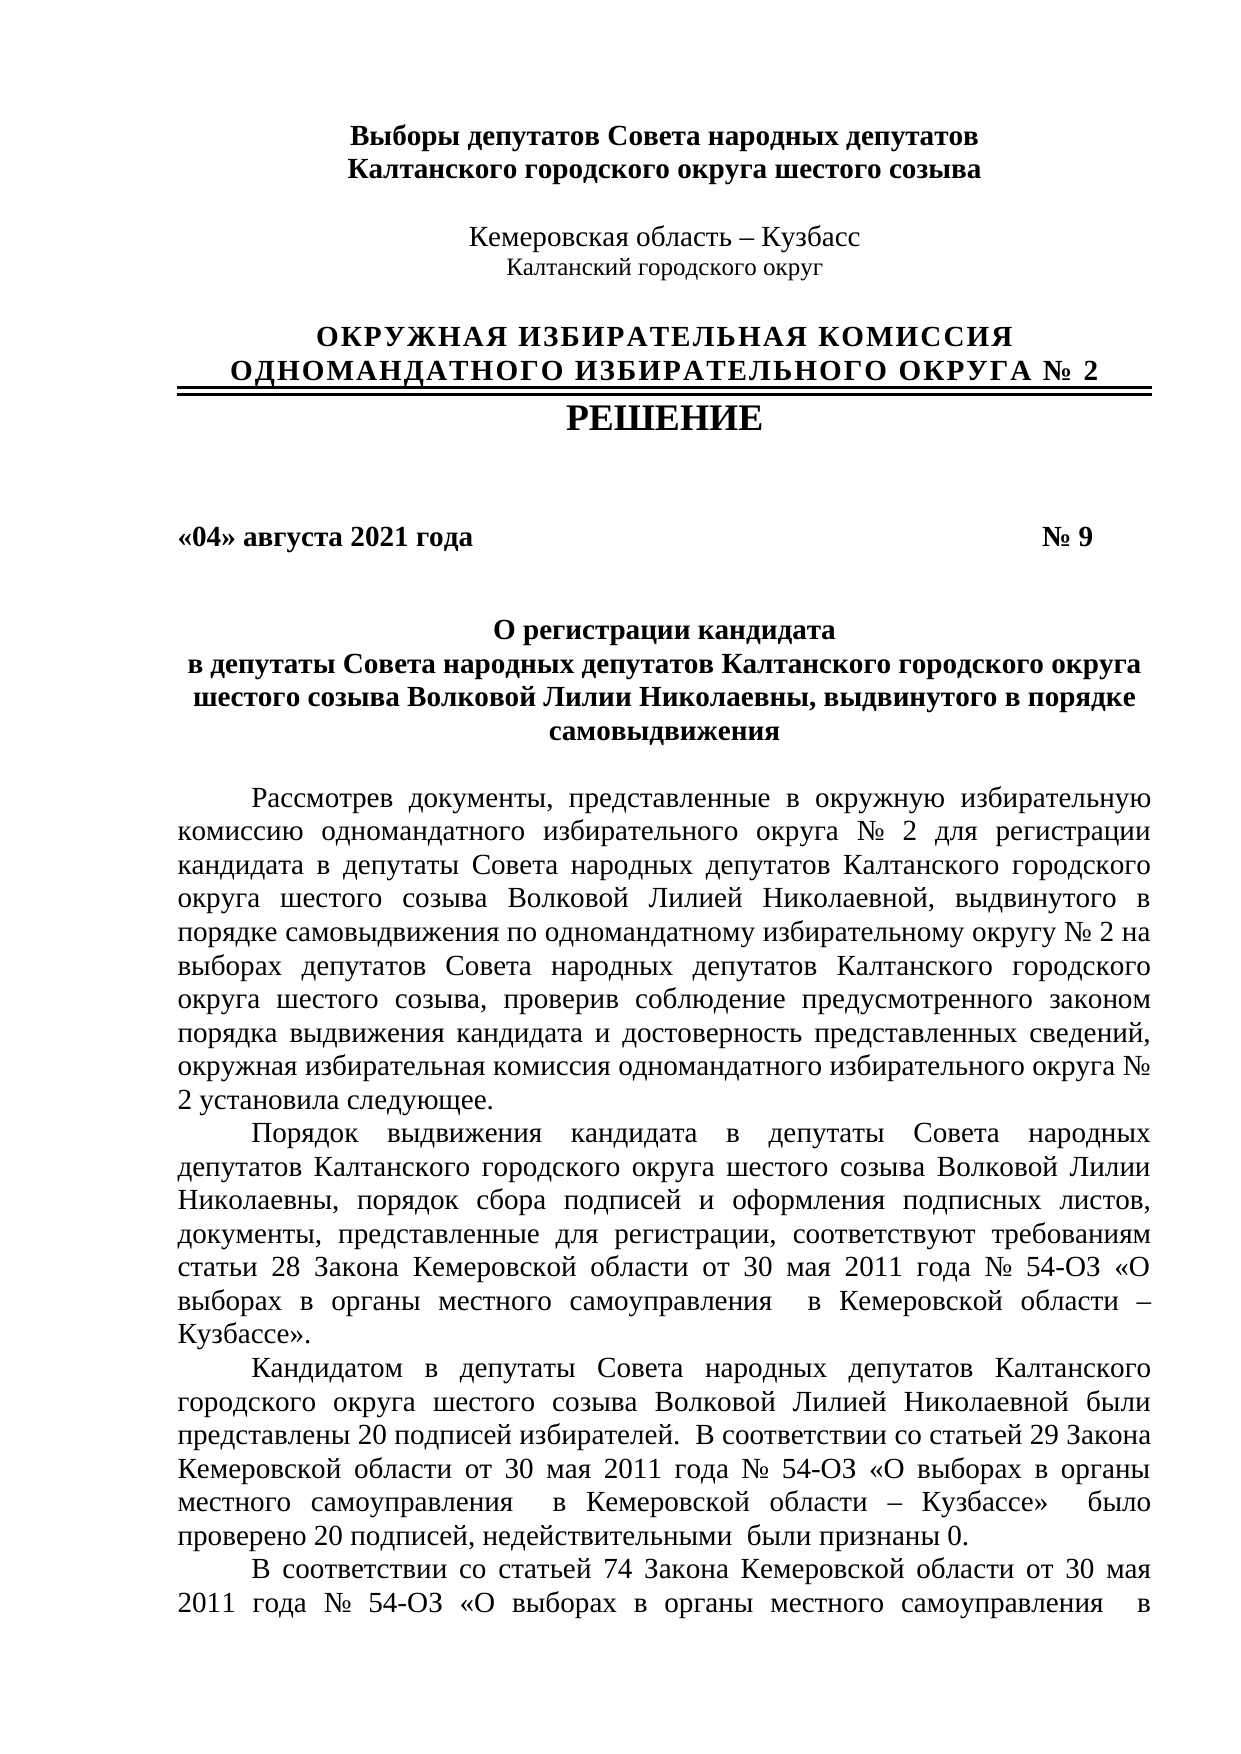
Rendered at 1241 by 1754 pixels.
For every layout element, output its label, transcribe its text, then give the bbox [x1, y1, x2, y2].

text Выборы депутатов Совета народных депутатов [177, 118, 1152, 152]
text Калтанского городского округа шестого созыва [177, 152, 1152, 185]
text РЕШЕНИЕ [177, 396, 1152, 439]
text О регистрации кандидата [177, 612, 1152, 646]
text Рассмотрев документы, представленные в окружную избирательную комиссию одномандатного избирательного округа № 2 для регистрации кандидата в депутаты Совета народных депутатов Калтанского городского округа шестого созыва Волковой Лилией Николаевной, выдвинутого в порядке самовыдвижения по одномандатному избирательному округу № 2 на выборах депутатов Совета народных депутатов Калтанского городского округа шестого созыва, проверив соблюдение предусмотренного законом порядка выдвижения кандидата и достоверность представленных сведений, окружная избирательная комиссия одномандатного избирательного округа № 2 установила следующее. [177, 780, 1152, 1115]
text Кандидатом в депутаты Совета народных депутатов Калтанского городского округа шестого созыва Волковой Лилией Николаевной были представлены 20 подписей избирателей. В соответствии со статьей 29 Закона Кемеровской области от 30 мая 2011 года № 54-ОЗ «О выборах в органы местного самоуправления в Кемеровской области – Кузбассе» было проверено 20 подписей, недействительными были признаны 0. [177, 1350, 1152, 1551]
text Порядок выдвижения кандидата в депутаты Совета народных депутатов Калтанского городского округа шестого созыва Волковой Лилии Николаевны, порядок сбора подписей и оформления подписных листов, документы, представленные для регистрации, соответствуют требованиям статьи 28 Закона Кемеровской области от 30 мая 2011 года № 54-ОЗ «О выборах в органы местного самоуправления в Кемеровской области – Кузбассе». [177, 1115, 1152, 1350]
text Кемеровская область – Кузбасс [177, 219, 1152, 252]
text Калтанский городского округ [177, 252, 1152, 281]
text ОДНОМАНДАТНОГО ИЗБИРАТЕЛЬНОГО ОКРУГА № 2 [177, 353, 1152, 386]
text «04» августа 2021 года № 9 [177, 519, 1152, 553]
text в депутаты Совета народных депутатов Калтанского городского округа шестого созыва Волковой Лилии Николаевны, выдвинутого в порядке самовыдвижения [177, 646, 1152, 746]
text ОКРУЖНАЯ ИЗБИРАТЕЛЬНАЯ КОМИССИЯ [177, 319, 1152, 353]
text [177, 1551, 1152, 1618]
